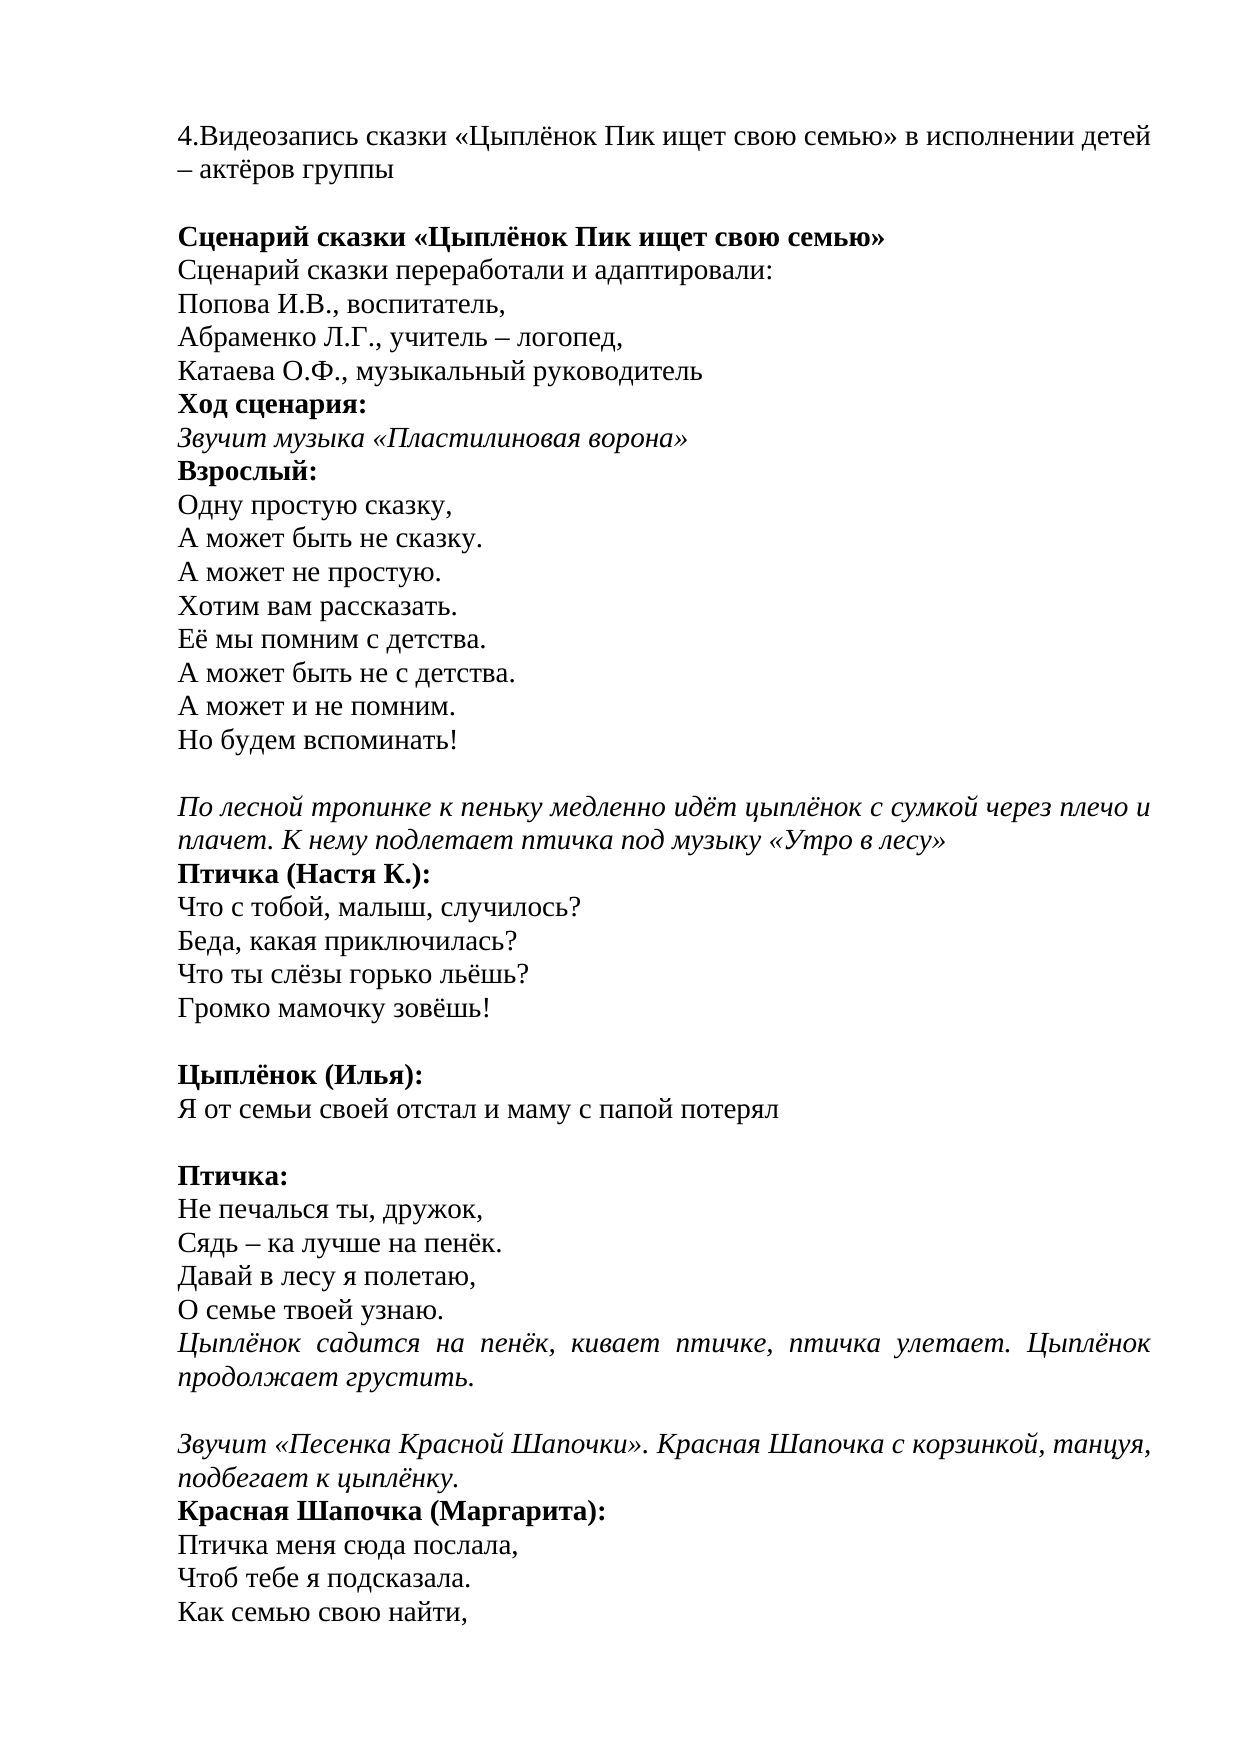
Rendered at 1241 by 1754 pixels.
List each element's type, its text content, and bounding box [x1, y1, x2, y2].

text Я от семьи своей отстал и маму с папой потерял [177, 1091, 1152, 1124]
text Сценарий сказки переработали и адаптировали: [177, 252, 1152, 286]
text Катаева О.Ф., музыкальный руководитель [177, 353, 1152, 386]
text А может и не помним. [177, 688, 1152, 722]
text Как семью свою найти, [177, 1594, 1152, 1627]
text Но будем вспоминать! [177, 722, 1152, 755]
text А может быть не сказку. [177, 521, 1152, 554]
text Её мы помним с детства. [177, 621, 1152, 655]
text Абраменко Л.Г., учитель – логопед, [177, 319, 1152, 353]
text А может не простую. [177, 554, 1152, 588]
text Попова И.В., воспитатель, [177, 286, 1152, 319]
text Звучит музыка «Пластилиновая ворона» [177, 420, 1152, 453]
text Птичка: [177, 1158, 1152, 1191]
text Одну простую сказку, [177, 487, 1152, 521]
text Беда, какая приключилась? [177, 923, 1152, 957]
text Красная Шапочка (Маргарита): [177, 1493, 1152, 1527]
text Что с тобой, малыш, случилось? [177, 889, 1152, 923]
text 4.Видеозапись сказки «Цыплёнок Пик ищет свою семью» в исполнении детей – актёров группы [177, 118, 1152, 185]
text Сядь – ка лучше на пенёк. [177, 1225, 1152, 1258]
text О семье твоей узнаю. [177, 1292, 1152, 1326]
text Чтоб тебе я подсказала. [177, 1560, 1152, 1594]
text Цыплёнок (Илья): [177, 1057, 1152, 1091]
text Птичка (Настя К.): [177, 856, 1152, 889]
text Птичка меня сюда послала, [177, 1527, 1152, 1560]
text Не печалься ты, дружок, [177, 1191, 1152, 1225]
text Что ты слёзы горько льёшь? [177, 957, 1152, 990]
text Ход сценария: [177, 386, 1152, 420]
text Давай в лесу я полетаю, [177, 1258, 1152, 1292]
text А может быть не с детства. [177, 655, 1152, 688]
text Взрослый: [177, 453, 1152, 487]
text По лесной тропинке к пеньку медленно идёт цыплёнок с сумкой через плечо и плачет. К нему подлетает птичка под музыку «Утро в лесу» [177, 789, 1152, 856]
text Цыплёнок садится на пенёк, кивает птичке, птичка улетает. Цыплёнок продолжает грустить. [177, 1326, 1152, 1393]
text Сценарий сказки «Цыплёнок Пик ищет свою семью» [177, 219, 1152, 252]
text Звучит «Песенка Красной Шапочки». Красная Шапочка с корзинкой, танцуя, подбегает к цыплёнку. [177, 1426, 1152, 1493]
text Громко мамочку зовёшь! [177, 990, 1152, 1024]
text Хотим вам рассказать. [177, 588, 1152, 621]
